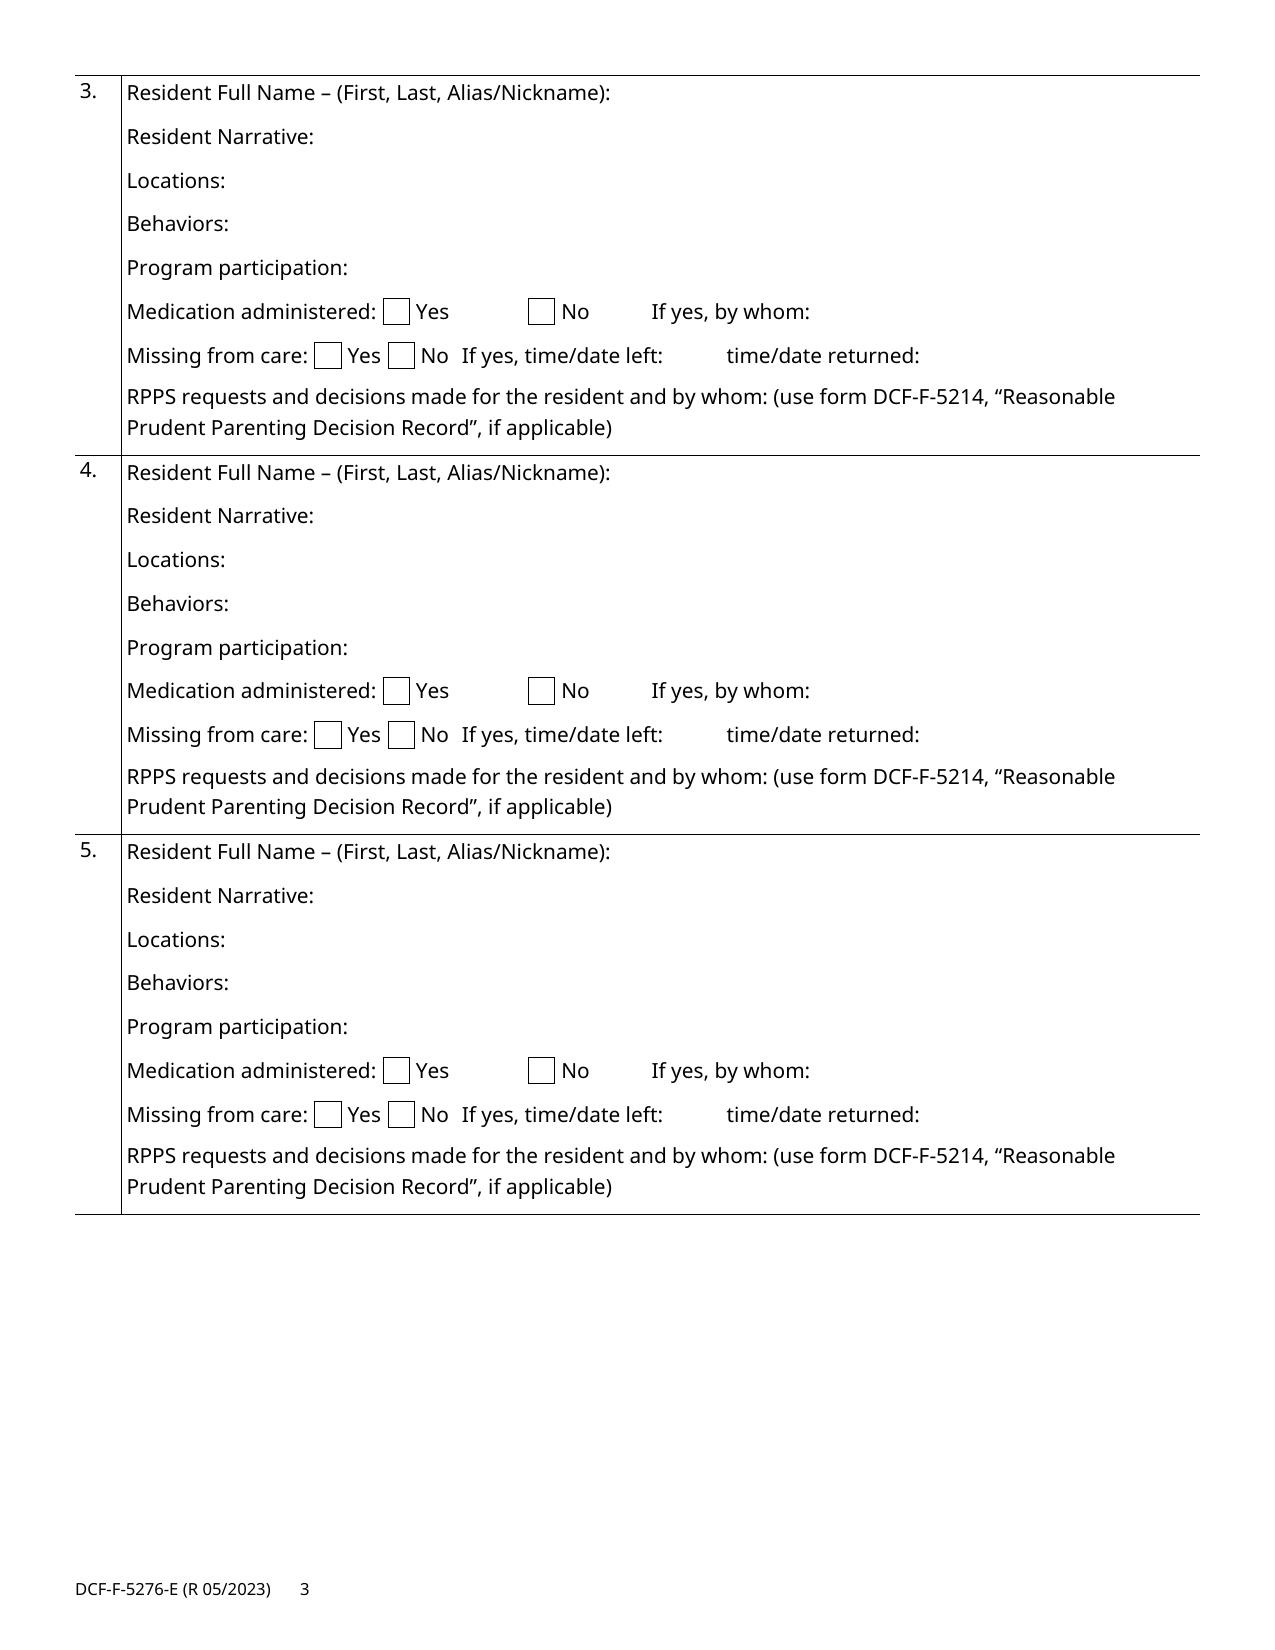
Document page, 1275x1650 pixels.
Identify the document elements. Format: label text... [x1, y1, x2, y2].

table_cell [122, 76, 1200, 454]
table_cell 3. [75, 76, 121, 454]
table_cell 5. [75, 835, 121, 1213]
table_cell 4. [75, 456, 121, 834]
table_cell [122, 835, 1200, 1213]
